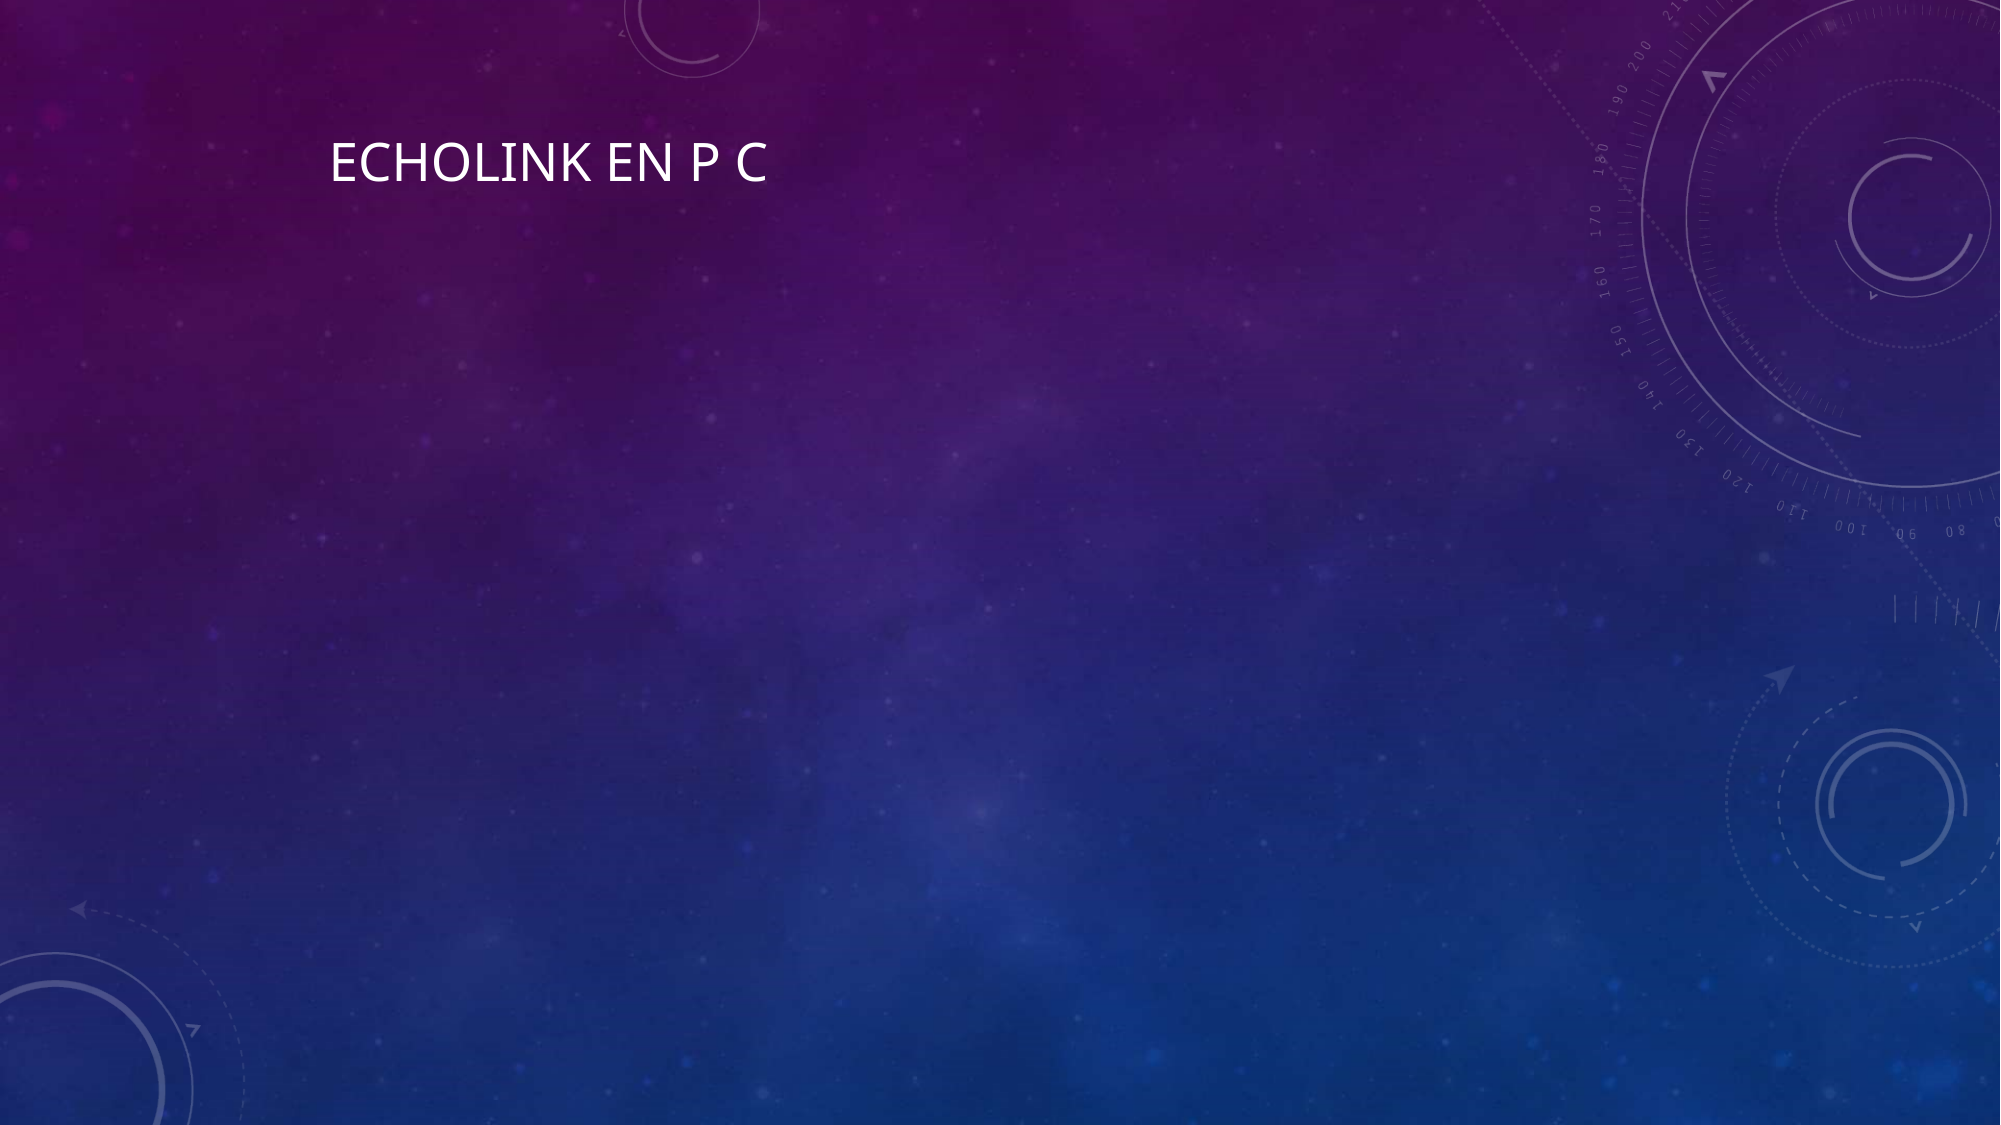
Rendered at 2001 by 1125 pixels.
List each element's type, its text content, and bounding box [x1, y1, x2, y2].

picture [0, 0, 2000, 1125]
subtitle ECHOLINK EN P C [328, 124, 1886, 1086]
